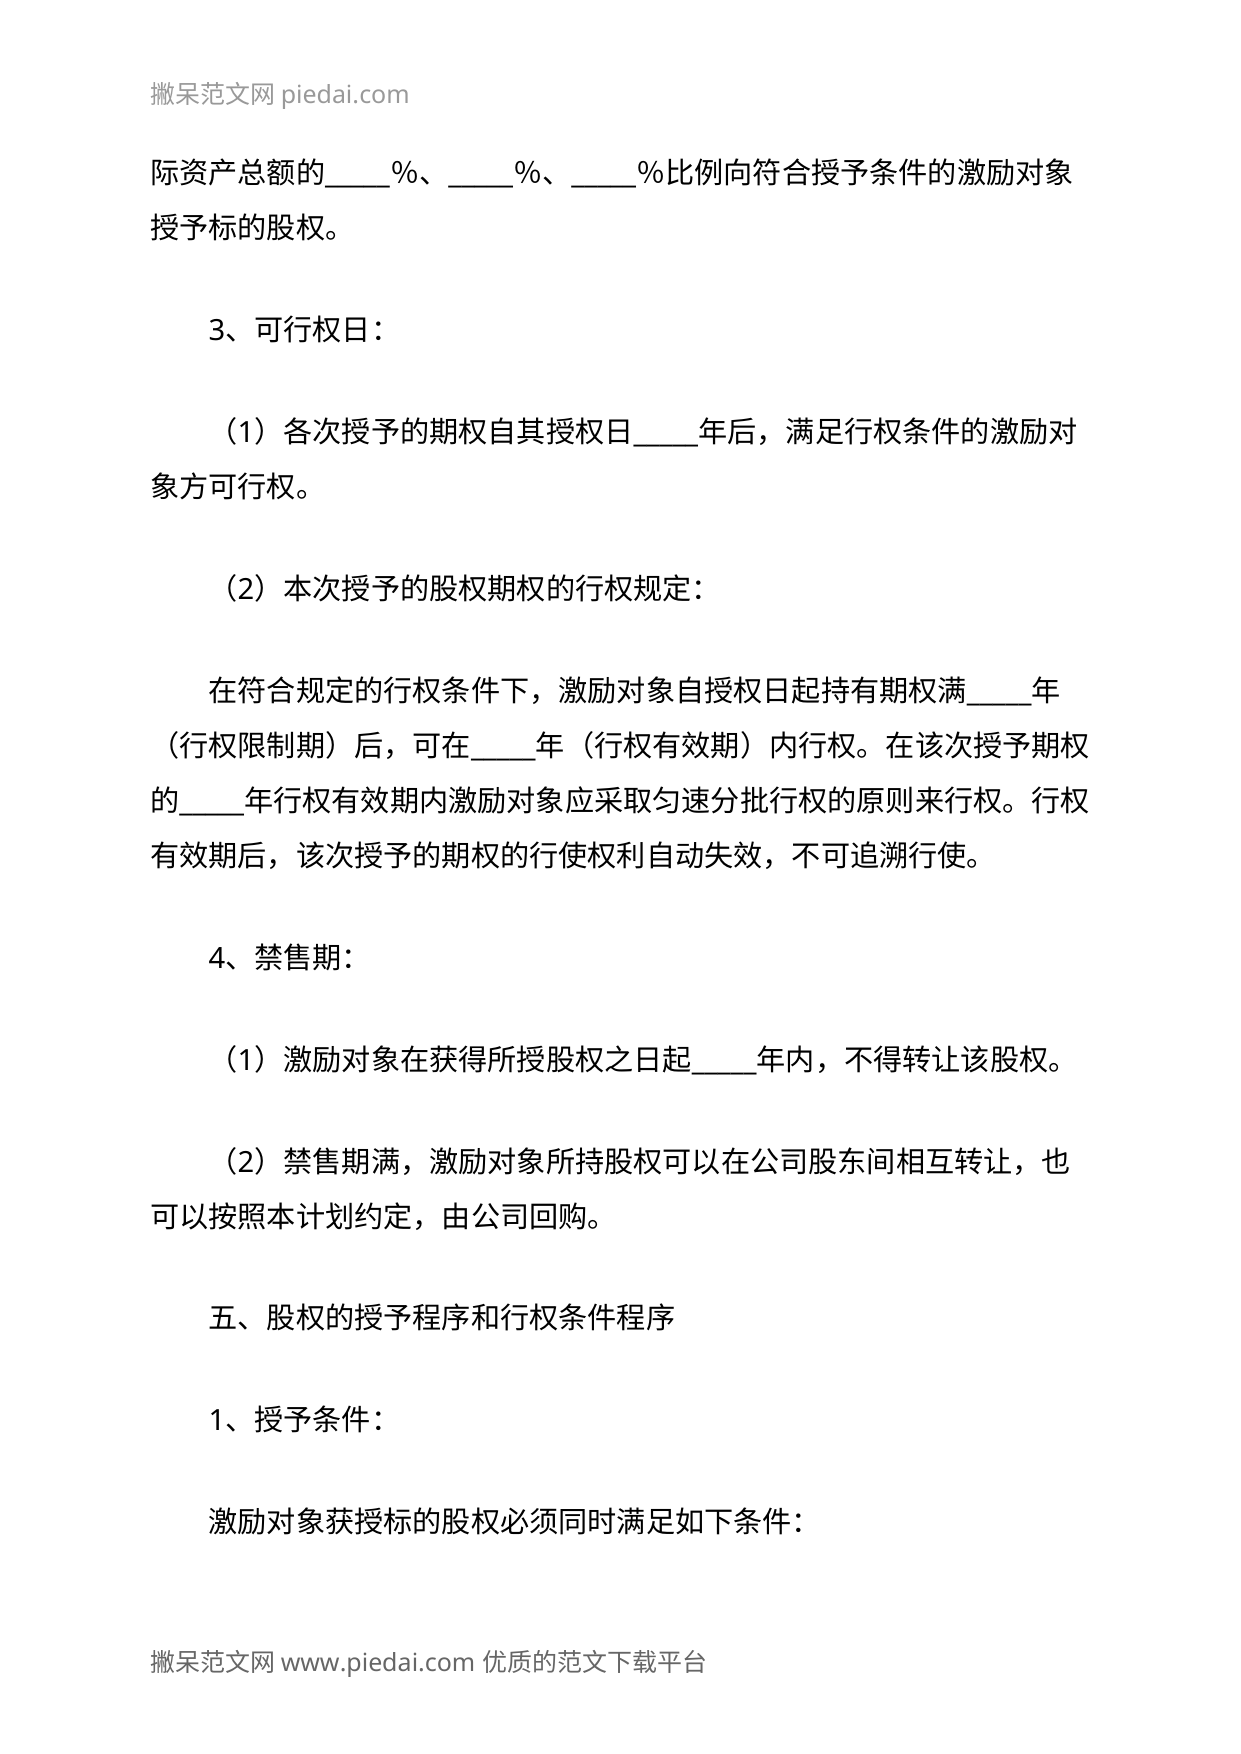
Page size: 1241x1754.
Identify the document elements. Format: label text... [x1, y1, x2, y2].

text 在符合规定的行权条件下，激励对象自授权日起持有期权满_____年（行权限制期）后，可在_____年（行权有效期）内行权。在该次授予期权的_____年行权有效期内激励对象应采取匀速分批行权的原则来行权。行权有效期后，该次授予的期权的行使权利自动失效，不可追溯行使。 [150, 667, 1090, 875]
text （2）本次授予的股权期权的行权规定： [150, 566, 1090, 608]
text （1）激励对象在获得所授股权之日起_____年内，不得转让该股权。 [150, 1036, 1090, 1079]
text 五、股权的授予程序和行权条件程序 [150, 1295, 1090, 1337]
text 4、禁售期： [150, 934, 1090, 977]
text （1）各次授予的期权自其授权日_____年后，满足行权条件的激励对象方可行权。 [150, 409, 1090, 506]
text （2）禁售期满，激励对象所持股权可以在公司股东间相互转让，也可以按照本计划约定，由公司回购。 [150, 1138, 1090, 1236]
text 1、授予条件： [150, 1397, 1090, 1439]
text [150, 150, 1090, 247]
text 3、可行权日： [150, 307, 1090, 349]
text 激励对象获授标的股权必须同时满足如下条件： [150, 1499, 1090, 1541]
